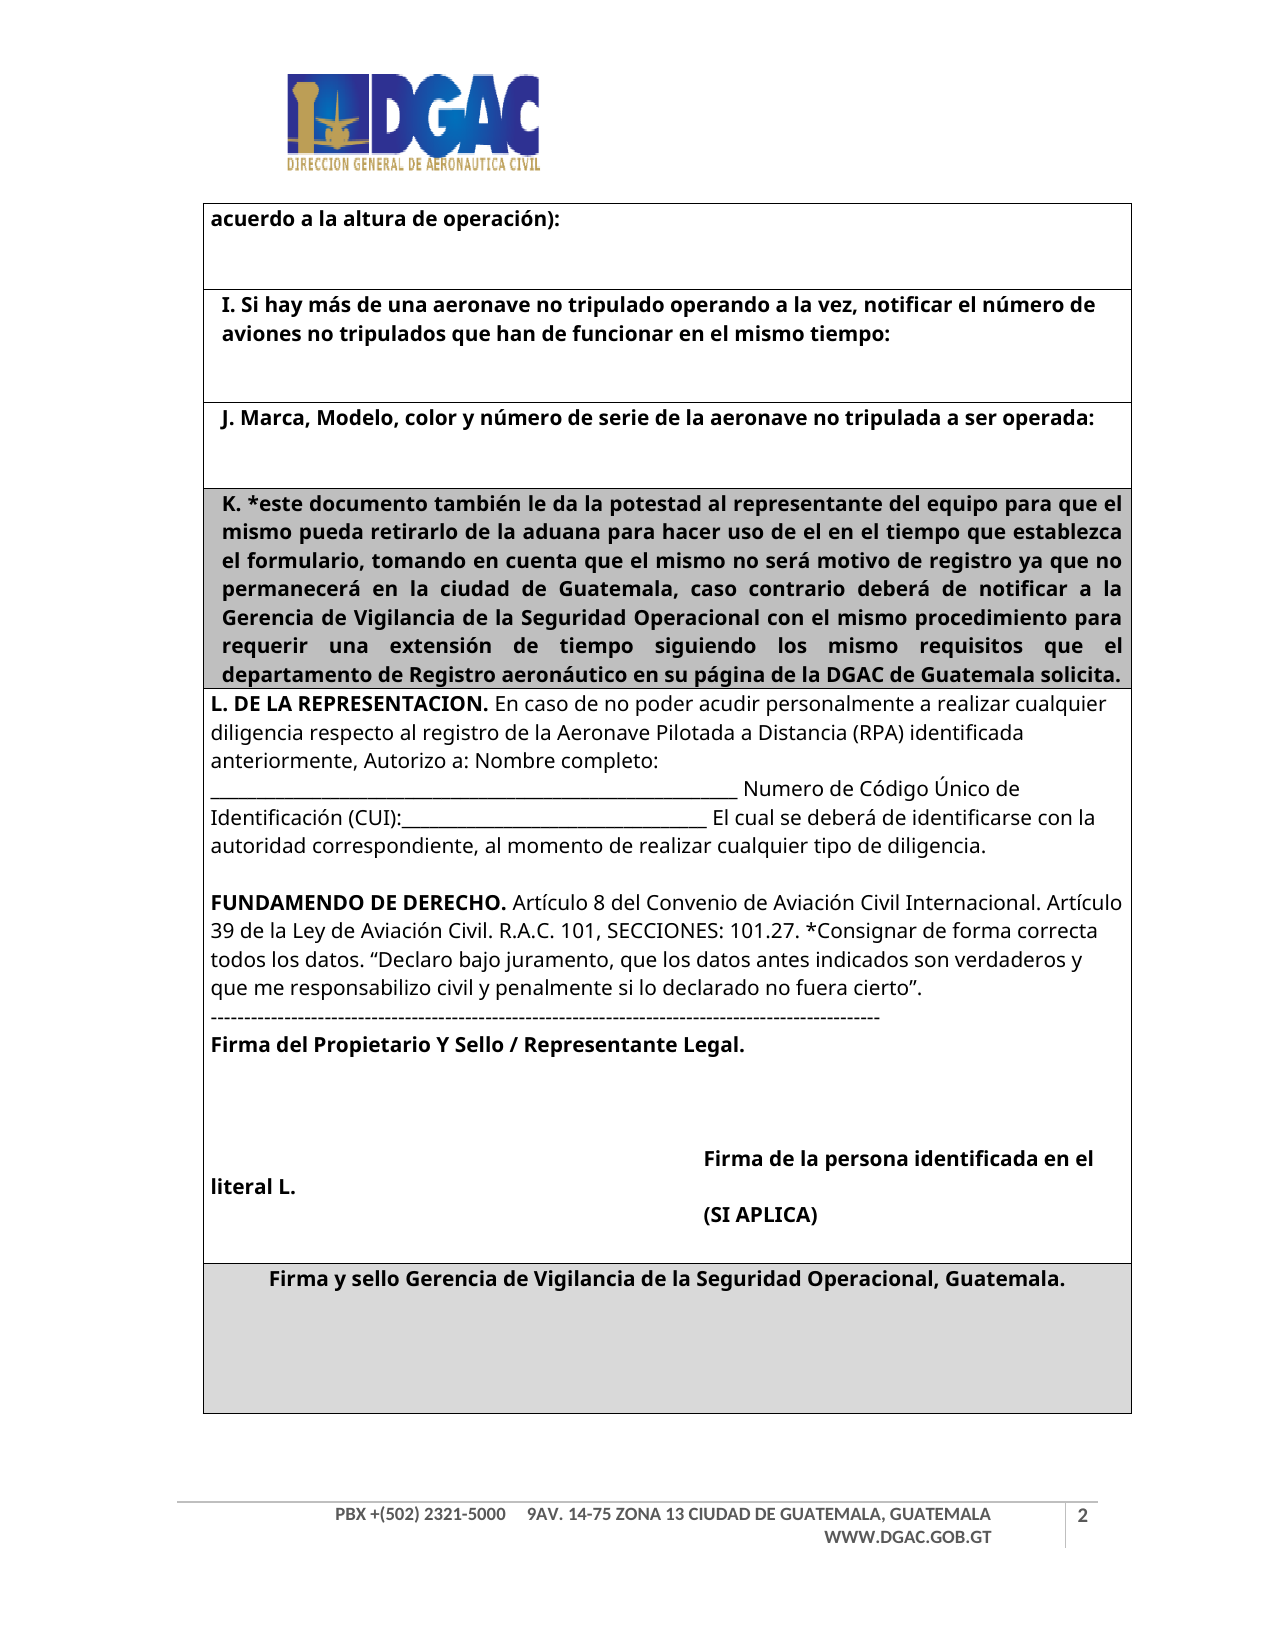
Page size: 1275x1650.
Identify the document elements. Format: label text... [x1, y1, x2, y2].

table_cell H. Tipo de comunicación que utilizara con el centro de control más cercano (Si aplica de acuerdo a la altura de operación): [204, 204, 1131, 289]
table_cell K. *este documento también le da la potestad al representante del equipo para que el mismo pueda retirarlo de la aduana para hacer uso de el en el tiempo que establezca el formulario, tomando en cuenta que el mismo no será motivo de registro ya que no permanecerá en la ciudad de Guatemala, caso contrario deberá de notificar a la Gerencia de Vigilancia de la Seguridad Operacional con el mismo procedimiento para requerir una extensión de tiempo siguiendo los mismo requisitos que el departamento de Registro aeronáutico en su página de la DGAC de Guatemala solicita. [204, 489, 1131, 688]
table_cell J. Marca, Modelo, color y número de serie de la aeronave no tripulada a ser operada: [204, 403, 1131, 488]
table_cell I. Si hay más de una aeronave no tripulado operando a la vez, notificar el número de aviones no tripulados que han de funcionar en el mismo tiempo: [204, 290, 1131, 402]
table_cell L. DE LA REPRESENTACION. En caso de no poder acudir personalmente a realizar cualquier diligencia respecto al registro de la Aeronave Pilotada a Distancia (RPA) identificada anteriormente, Autorizo a: Nombre completo: _________________________________________________________ Numero de Código Único de Identificación (CUI):_________________________________ El cual se deberá de identificarse con la autoridad correspondiente, al momento de realizar cualquier tipo de diligencia. FUNDAMENDO DE DERECHO. Artículo 8 del Convenio de Aviación Civil Internacional. Artículo 39 de la Ley de Aviación Civil. R.A.C. 101, SECCIONES: 101.27. *Consignar de forma correcta todos los datos. “Declaro bajo juramento, que los datos antes indicados son verdaderos y que me responsabilizo civil y penalmente si lo declarado no fuera cierto”. ---------------------------------------------------------------------------------------------------- Firma del Propietario Y Sello / Representante Legal. Firma de la persona identificada en el literal L. (SI APLICA) [204, 689, 1131, 1263]
picture [285, 73, 541, 175]
table_cell Firma y sello Gerencia de Vigilancia de la Seguridad Operacional, Guatemala. [204, 1264, 1131, 1413]
